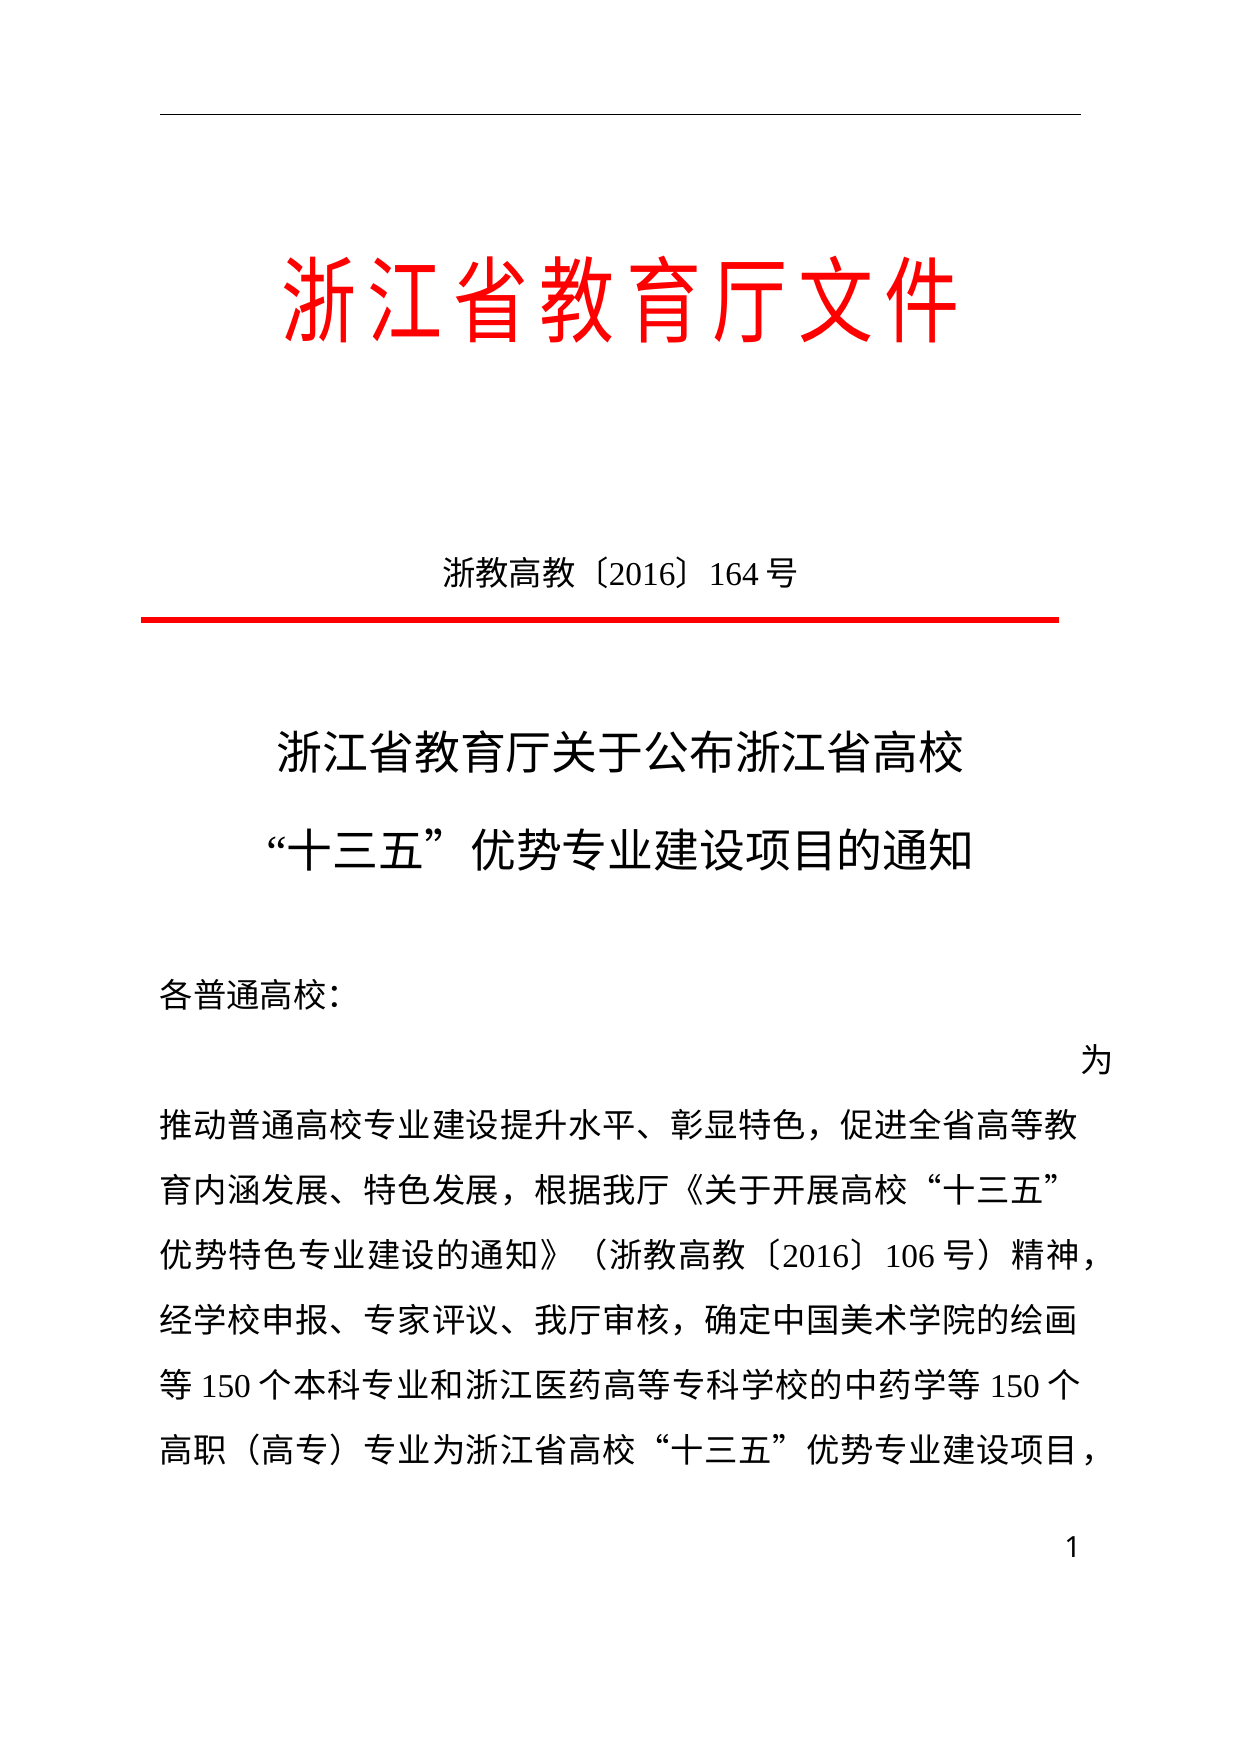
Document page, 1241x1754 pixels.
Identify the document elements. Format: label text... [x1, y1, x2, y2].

text 浙江省教育厅关于公布浙江省高校 [159, 701, 1081, 798]
text 浙教高教〔2016〕164号 [159, 538, 1081, 603]
text 各普通高校： [159, 961, 1081, 1026]
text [159, 1026, 1081, 1481]
text 浙 江 省 教 育 厅 文 件 [159, 213, 1081, 376]
text “十三五”优势专业建设项目的通知 [159, 798, 1081, 896]
